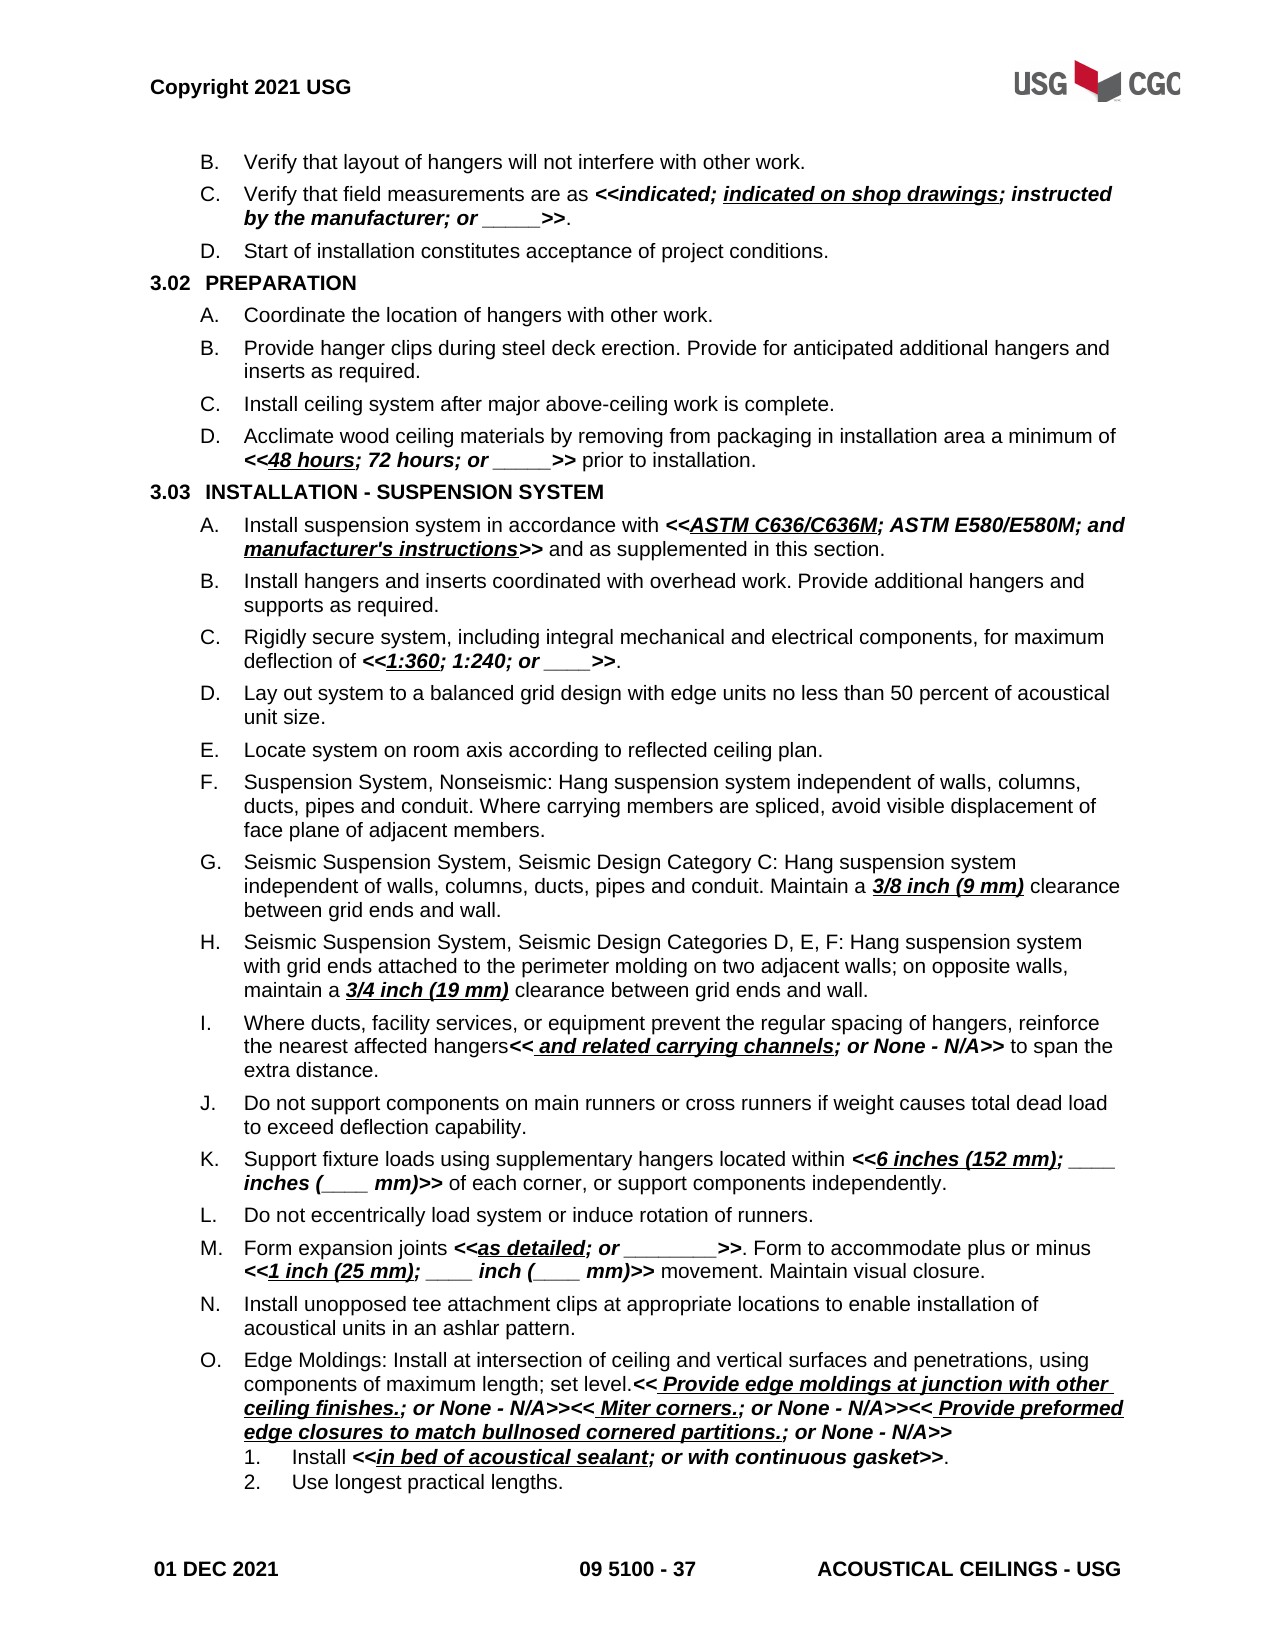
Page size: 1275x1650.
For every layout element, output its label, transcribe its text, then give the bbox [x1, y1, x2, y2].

text I. Where ducts, facility services, or equipment prevent the regular spacing of hangers, reinforce the nearest affected hangers<< and related carrying channels; or None - N/A>> to span the extra distance. [200, 1010, 1125, 1082]
text F. Suspension System, Nonseismic: Hang suspension system independent of walls, columns, ducts, pipes and conduit. Where carrying members are spliced, avoid visible displacement of face plane of adjacent members. [200, 770, 1125, 842]
text A. Install suspension system in accordance with <<ASTM C636/C636M; ASTM E580/E580M; and manufacturer's instructions>> and as supplemented in this section. [200, 512, 1125, 560]
text J. Do not support components on main runners or cross runners if weight causes total dead load to exceed deflection capability. [200, 1091, 1125, 1138]
text K. Support fixture loads using supplementary hangers located within <<6 inches (152 mm); ____ inches (____ mm)>> of each corner, or support components independently. [200, 1147, 1125, 1195]
text 1. Install <<in bed of acoustical sealant; or with continuous gasket>>. [244, 1445, 1125, 1469]
text O. Edge Moldings: Install at intersection of ceiling and vertical surfaces and penetrations, using components of maximum length; set level.<< Provide edge moldings at junction with other ceiling finishes.; or None - N/A>><< Miter corners.; or None - N/A>><< Provide preformed edge closures to match bullnosed cornered partitions.; or None - N/A>> [200, 1348, 1125, 1444]
text 3.03 INSTALLATION - SUSPENSION SYSTEM [150, 480, 1125, 504]
text M. Form expansion joints <<as detailed; or ________>>. Form to accommodate plus or minus <<1 inch (25 mm); ____ inch (____ mm)>> movement. Maintain visual closure. [200, 1235, 1125, 1283]
text B. Provide hanger clips during steel deck erection. Provide for anticipated additional hangers and inserts as required. [200, 335, 1125, 383]
text 3.02 PREPARATION [150, 271, 1125, 295]
picture [1014, 60, 1181, 101]
text D. Start of installation constitutes acceptance of project conditions. [200, 238, 1125, 262]
text B. Install hangers and inserts coordinated with overhead work. Provide additional hangers and supports as required. [200, 569, 1125, 617]
text B. Verify that layout of hangers will not interfere with other work. [200, 150, 1125, 174]
text D. Acclimate wood ceiling materials by removing from packaging in installation area a minimum of <<48 hours; 72 hours; or _____>> prior to installation. [200, 424, 1125, 472]
text L. Do not eccentrically load system or induce rotation of runners. [200, 1203, 1125, 1227]
text C. Verify that field measurements are as <<indicated; indicated on shop drawings; instructed by the manufacturer; or _____>>. [200, 182, 1125, 230]
text H. Seismic Suspension System, Seismic Design Categories D, E, F: Hang suspension system with grid ends attached to the perimeter molding on two adjacent walls; on opposite walls, maintain a 3/4 inch (19 mm) clearance between grid ends and wall. [200, 930, 1125, 1002]
text E. Locate system on room axis according to reflected ceiling plan. [200, 737, 1125, 761]
text 2. Use longest practical lengths. [244, 1470, 1125, 1494]
text G. Seismic Suspension System, Seismic Design Category C: Hang suspension system independent of walls, columns, ducts, pipes and conduit. Maintain a 3/8 inch (9 mm) clearance between grid ends and wall. [200, 850, 1125, 922]
text C. Rigidly secure system, including integral mechanical and electrical components, for maximum deflection of <<1:360; 1:240; or ____>>. [200, 625, 1125, 673]
text N. Install unopposed tee attachment clips at appropriate locations to enable installation of acoustical units in an ashlar pattern. [200, 1292, 1125, 1339]
text C. Install ceiling system after major above-ceiling work is complete. [200, 392, 1125, 416]
text D. Lay out system to a balanced grid design with edge units no less than 50 percent of acoustical unit size. [200, 681, 1125, 729]
text A. Coordinate the location of hangers with other work. [200, 303, 1125, 327]
